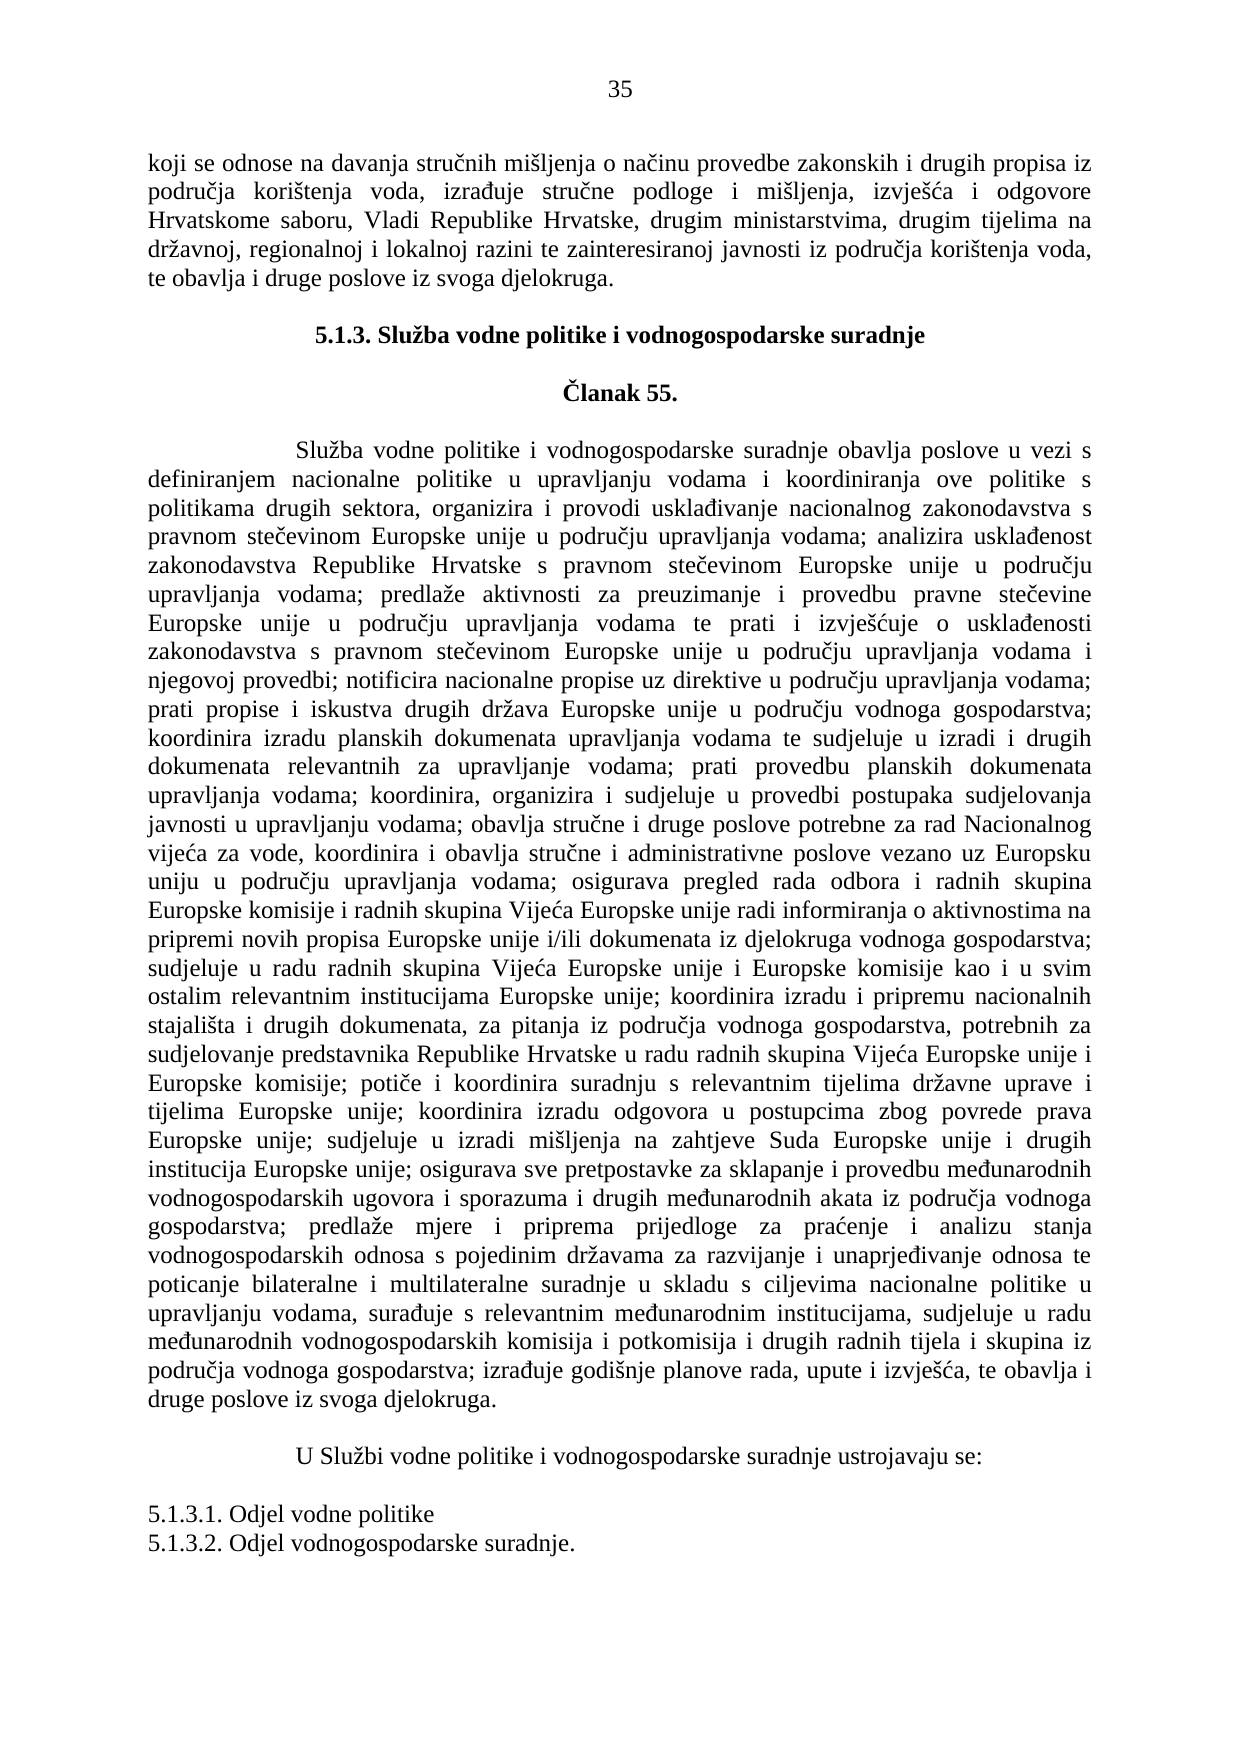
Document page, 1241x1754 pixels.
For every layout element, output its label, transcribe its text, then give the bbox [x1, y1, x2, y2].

text Služba vodne politike i vodnogospodarske suradnje obavlja poslove u vezi s definiranjem nacionalne politike u upravljanju vodama i koordiniranja ove politike s politikama drugih sektora, organizira i provodi usklađivanje nacionalnog zakonodavstva s pravnom stečevinom Europske unije u području upravljanja vodama; analizira usklađenost zakonodavstva Republike Hrvatske s pravnom stečevinom Europske unije u području upravljanja vodama; predlaže aktivnosti za preuzimanje i provedbu pravne stečevine Europske unije u području upravljanja vodama te prati i izvješćuje o usklađenosti zakonodavstva s pravnom stečevinom Europske unije u području upravljanja vodama i njegovoj provedbi; notificira nacionalne propise uz direktive u području upravljanja vodama; prati propise i iskustva drugih država Europske unije u području vodnoga gospodarstva; koordinira izradu planskih dokumenata upravljanja vodama te sudjeluje u izradi i drugih dokumenata relevantnih za upravljanje vodama; prati provedbu planskih dokumenata upravljanja vodama; koordinira, organizira i sudjeluje u provedbi postupaka sudjelovanja javnosti u upravljanju vodama; obavlja stručne i druge poslove potrebne za rad Nacionalnog vijeća za vode, koordinira i obavlja stručne i administrativne poslove vezano uz Europsku uniju u području upravljanja vodama; osigurava pregled rada odbora i radnih skupina Europske komisije i radnih skupina Vijeća Europske unije radi informiranja o aktivnostima na pripremi novih propisa Europske unije i/ili dokumenata iz djelokruga vodnoga gospodarstva; sudjeluje u radu radnih skupina Vijeća Europske unije i Europske komisije kao i u svim ostalim relevantnim institucijama Europske unije; koordinira izradu i pripremu nacionalnih stajališta i drugih dokumenata, za pitanja iz područja vodnoga gospodarstva, potrebnih za sudjelovanje predstavnika Republike Hrvatske u radu radnih skupina Vijeća Europske unije i Europske komisije; potiče i koordinira suradnju s relevantnim tijelima državne uprave i tijelima Europske unije; koordinira izradu odgovora u postupcima zbog povrede prava Europske unije; sudjeluje u izradi mišljenja na zahtjeve Suda Europske unije i drugih institucija Europske unije; osigurava sve pretpostavke za sklapanje i provedbu međunarodnih vodnogospodarskih ugovora i sporazuma i drugih međunarodnih akata iz područja vodnoga gospodarstva; predlaže mjere i priprema prijedloge za praćenje i analizu stanja vodnogospodarskih odnosa s pojedinim državama za razvijanje i unaprjeđivanje odnosa te poticanje bilateralne i multilateralne suradnje u skladu s ciljevima nacionalne politike u upravljanju vodama, surađuje s relevantnim međunarodnim institucijama, sudjeluje u radu međunarodnih vodnogospodarskih komisija i potkomisija i drugih radnih tijela i skupina iz područja vodnoga gospodarstva; izrađuje godišnje planove rada, upute i izvješća, te obavlja i druge poslove iz svoga djelokruga. [148, 435, 1093, 1413]
text 5.1.3.2. Odjel vodnogospodarske suradnje. [148, 1528, 1093, 1556]
text 5.1.3. Služba vodne politike i vodnogospodarske suradnje [148, 320, 1093, 349]
text 5.1.3.1. Odjel vodne politike [148, 1499, 1093, 1528]
text U Službi vodne politike i vodnogospodarske suradnje ustrojavaju se: [221, 1441, 1093, 1470]
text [148, 148, 1093, 291]
text Članak 55. [148, 378, 1093, 406]
